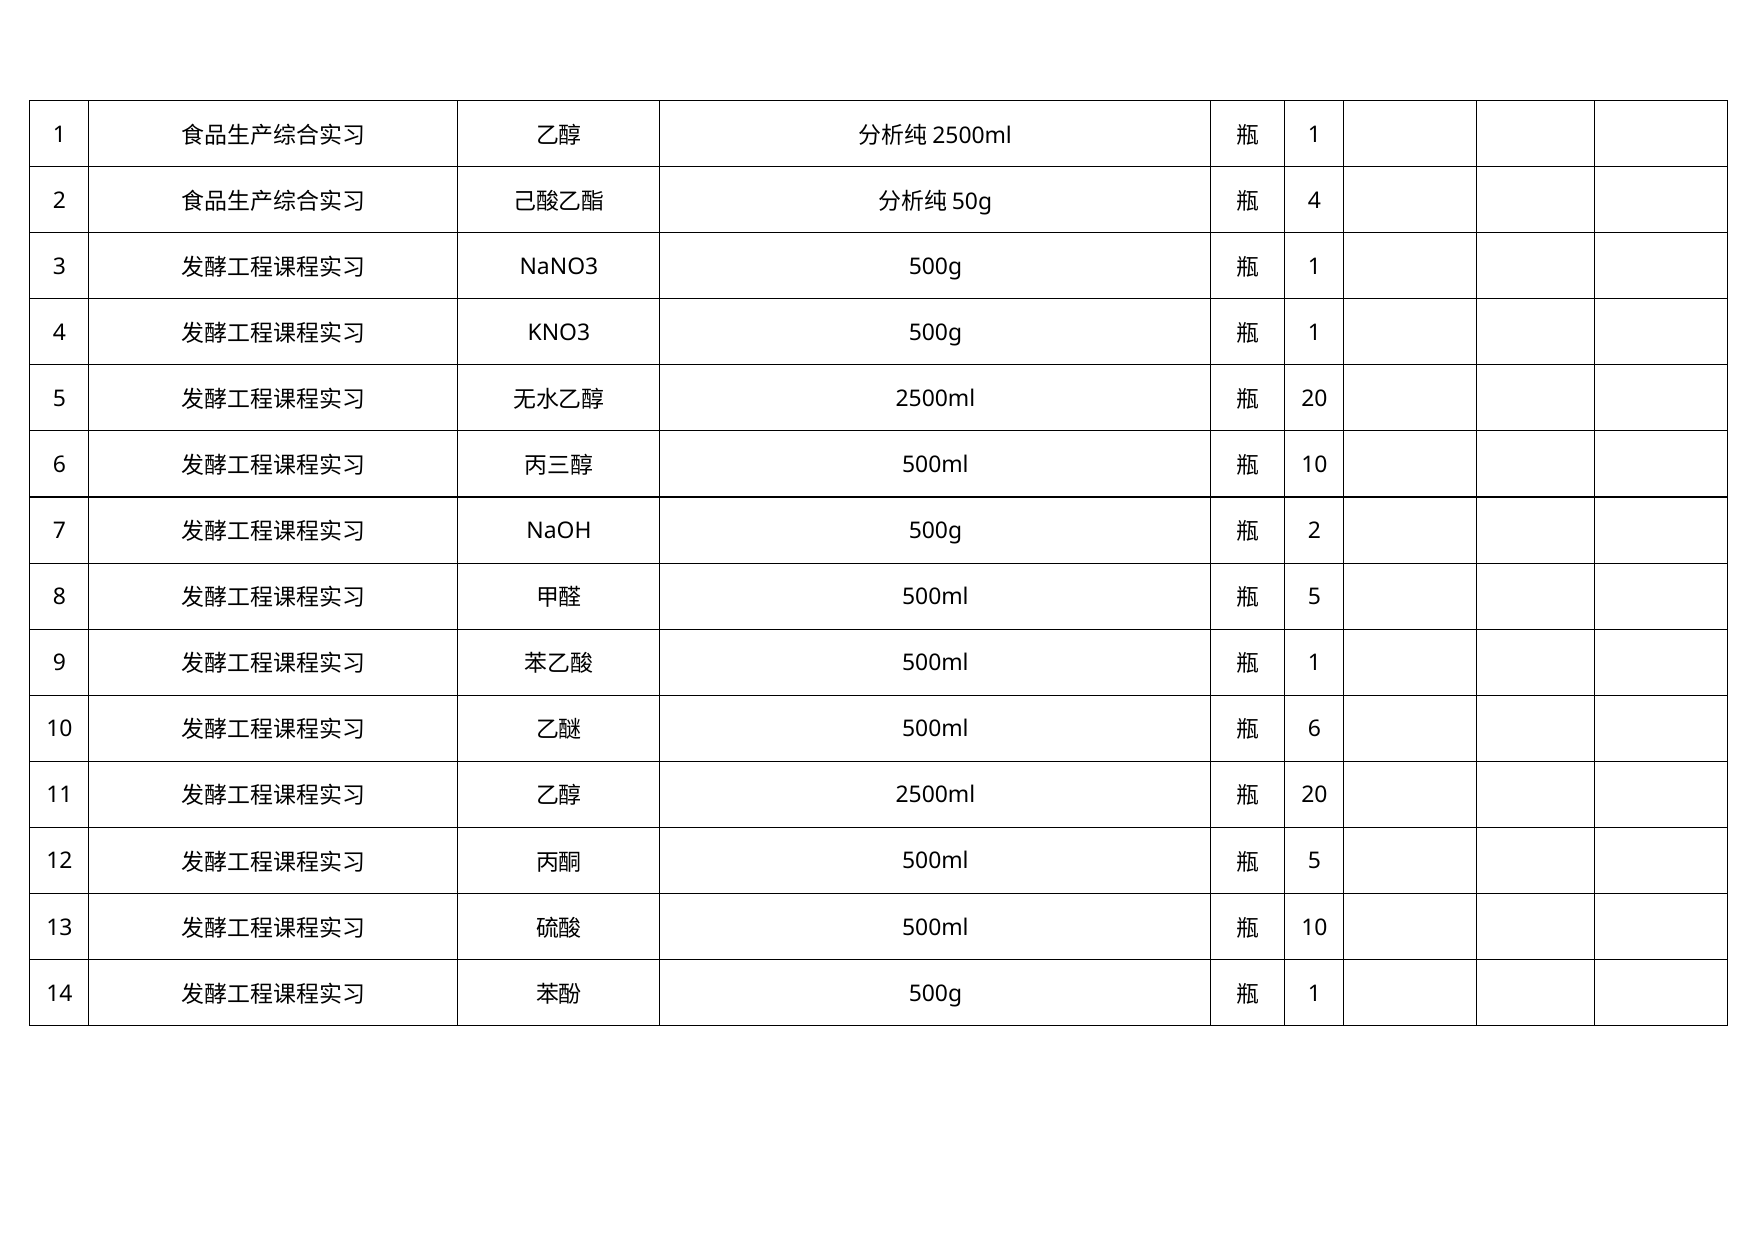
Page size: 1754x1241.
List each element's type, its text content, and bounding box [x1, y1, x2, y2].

table_cell 瓶 [1211, 101, 1284, 166]
table_cell [1477, 365, 1594, 430]
table_cell 丙酮 [458, 828, 659, 893]
table_cell 500ml [660, 828, 1210, 893]
table_cell 瓶 [1211, 299, 1284, 364]
table_cell 发酵工程课程实习 [89, 960, 457, 1025]
table_cell 500ml [660, 630, 1210, 694]
table_cell [1477, 828, 1594, 893]
table_cell 苯酚 [458, 960, 659, 1025]
table_cell [1344, 762, 1476, 827]
table_cell 6 [1285, 696, 1343, 761]
table_cell 瓶 [1211, 894, 1284, 959]
table_cell [1477, 299, 1594, 364]
table_cell 5 [1285, 828, 1343, 893]
table_cell 发酵工程课程实习 [89, 498, 457, 562]
table_cell [1477, 894, 1594, 959]
table_cell [1595, 630, 1727, 694]
table_cell [1344, 564, 1476, 628]
table_cell [1477, 498, 1594, 562]
table_cell 发酵工程课程实习 [89, 894, 457, 959]
table_cell 分析纯50g [660, 167, 1210, 232]
table_cell 2500ml [660, 762, 1210, 827]
table_cell 2 [1285, 498, 1343, 562]
table_cell [1344, 630, 1476, 694]
table_cell [1344, 696, 1476, 761]
table_cell 丙三醇 [458, 431, 659, 496]
table_cell 无水乙醇 [458, 365, 659, 430]
table_cell 14 [30, 960, 88, 1025]
table_cell 瓶 [1211, 960, 1284, 1025]
table_cell 5 [1285, 564, 1343, 628]
table_cell [1595, 894, 1727, 959]
table_cell 发酵工程课程实习 [89, 828, 457, 893]
table_cell 苯乙酸 [458, 630, 659, 694]
table_cell NaNO3 [458, 233, 659, 298]
table_cell [1344, 167, 1476, 232]
table_cell [1595, 960, 1727, 1025]
table_cell [1595, 101, 1727, 166]
table_cell 500ml [660, 894, 1210, 959]
table_cell 发酵工程课程实习 [89, 762, 457, 827]
table_cell 7 [30, 498, 88, 562]
table_cell 500g [660, 233, 1210, 298]
table_cell 3 [30, 233, 88, 298]
table_cell 1 [1285, 960, 1343, 1025]
table_cell [1344, 894, 1476, 959]
table_cell 瓶 [1211, 431, 1284, 496]
table_cell [1344, 960, 1476, 1025]
table_cell 1 [1285, 630, 1343, 694]
table_cell 1 [1285, 233, 1343, 298]
table_cell 发酵工程课程实习 [89, 299, 457, 364]
table_cell 1 [1285, 101, 1343, 166]
table_cell 己酸乙酯 [458, 167, 659, 232]
table_cell 500g [660, 498, 1210, 562]
table_cell 9 [30, 630, 88, 694]
table_cell 500g [660, 299, 1210, 364]
table_cell [1477, 960, 1594, 1025]
table_cell [1344, 498, 1476, 562]
table_cell [1477, 431, 1594, 496]
table_cell 乙醇 [458, 762, 659, 827]
table_cell 12 [30, 828, 88, 893]
table_cell 乙醇 [458, 101, 659, 166]
table_cell [1595, 299, 1727, 364]
table_cell 20 [1285, 365, 1343, 430]
table_cell 瓶 [1211, 828, 1284, 893]
table_cell 11 [30, 762, 88, 827]
table_cell 瓶 [1211, 762, 1284, 827]
table_cell [1477, 233, 1594, 298]
table_cell 甲醛 [458, 564, 659, 628]
table_cell 2500ml [660, 365, 1210, 430]
table_cell 10 [30, 696, 88, 761]
table_cell 分析纯2500ml [660, 101, 1210, 166]
table_cell 瓶 [1211, 365, 1284, 430]
table_cell 发酵工程课程实习 [89, 431, 457, 496]
table_cell [1344, 299, 1476, 364]
table_cell 10 [1285, 431, 1343, 496]
table_cell 6 [30, 431, 88, 496]
table_cell 8 [30, 564, 88, 628]
table_cell [1477, 630, 1594, 694]
table_cell [1477, 696, 1594, 761]
table_cell [1595, 233, 1727, 298]
table_cell 500ml [660, 696, 1210, 761]
table_cell [1595, 828, 1727, 893]
table_cell [1477, 564, 1594, 628]
table_cell 500ml [660, 564, 1210, 628]
table_cell 瓶 [1211, 167, 1284, 232]
table_cell [1477, 101, 1594, 166]
table_cell [1595, 762, 1727, 827]
table_cell [1595, 431, 1727, 496]
table_cell 4 [1285, 167, 1343, 232]
table_cell 瓶 [1211, 630, 1284, 694]
table_cell [1344, 828, 1476, 893]
table_cell [1344, 233, 1476, 298]
table_cell [1344, 365, 1476, 430]
table_cell 食品生产综合实习 [89, 167, 457, 232]
table_cell 20 [1285, 762, 1343, 827]
table_cell 500g [660, 960, 1210, 1025]
table_cell 发酵工程课程实习 [89, 233, 457, 298]
table_cell 发酵工程课程实习 [89, 564, 457, 628]
table_cell 发酵工程课程实习 [89, 696, 457, 761]
table_cell [1344, 431, 1476, 496]
table_cell [1595, 564, 1727, 628]
table_cell 1 [1285, 299, 1343, 364]
table_cell 瓶 [1211, 233, 1284, 298]
table_cell 1 [30, 101, 88, 166]
table_cell [1595, 696, 1727, 761]
table_cell 10 [1285, 894, 1343, 959]
table_cell 13 [30, 894, 88, 959]
table_cell 4 [30, 299, 88, 364]
table_cell [1477, 762, 1594, 827]
table_cell [1595, 167, 1727, 232]
table_cell [1595, 365, 1727, 430]
table_cell 瓶 [1211, 564, 1284, 628]
table_cell [1344, 101, 1476, 166]
table_cell [1595, 498, 1727, 562]
table_cell 5 [30, 365, 88, 430]
table_cell 瓶 [1211, 498, 1284, 562]
table_cell [1477, 167, 1594, 232]
table_cell 瓶 [1211, 696, 1284, 761]
table_cell 2 [30, 167, 88, 232]
table_cell 发酵工程课程实习 [89, 365, 457, 430]
table_cell 发酵工程课程实习 [89, 630, 457, 694]
table_cell KNO3 [458, 299, 659, 364]
table_cell 硫酸 [458, 894, 659, 959]
table_cell 500ml [660, 431, 1210, 496]
table_cell NaOH [458, 498, 659, 562]
table_cell 乙醚 [458, 696, 659, 761]
table_cell 食品生产综合实习 [89, 101, 457, 166]
